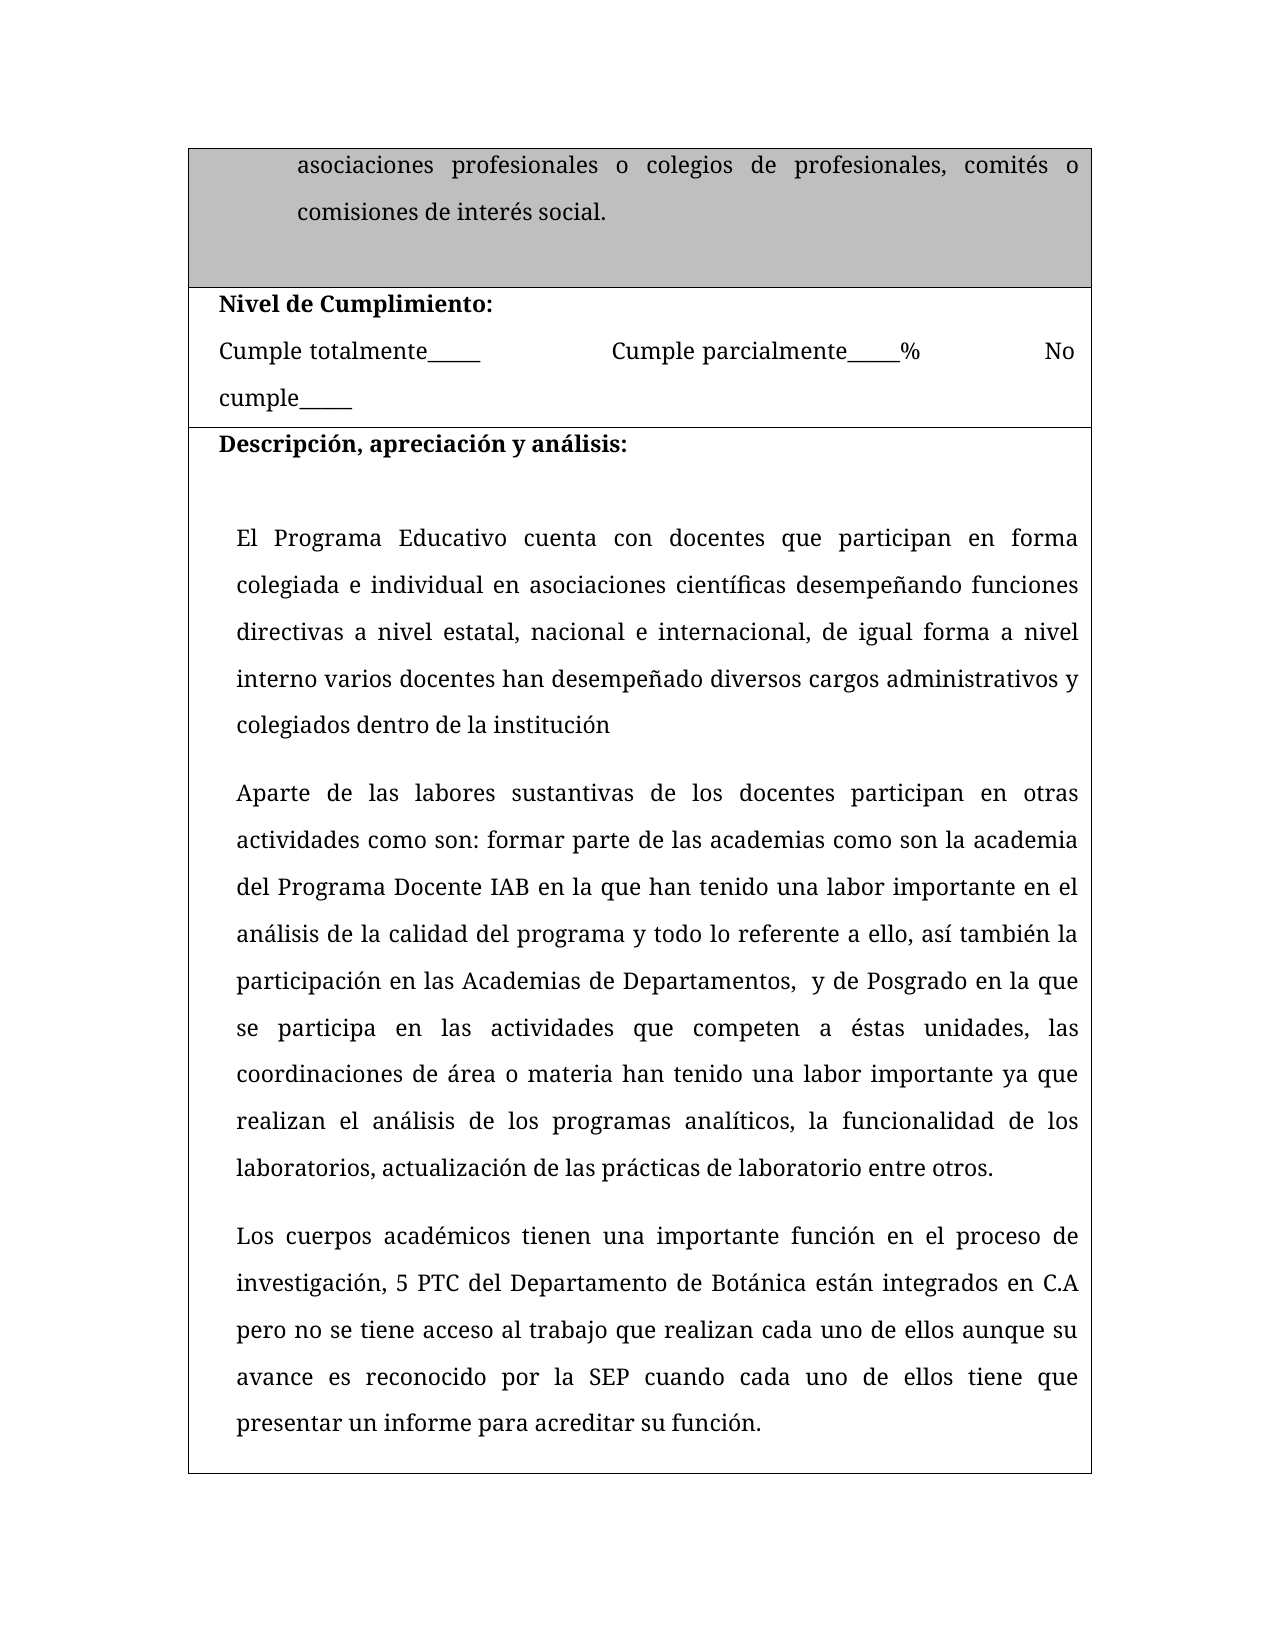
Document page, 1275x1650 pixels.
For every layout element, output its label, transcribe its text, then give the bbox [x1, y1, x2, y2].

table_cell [189, 428, 1091, 1472]
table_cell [189, 149, 1091, 287]
table_cell Nivel de Cumplimiento: Cumple totalmente_____ Cumple parcialmente_____% No cumple_____ [189, 288, 1091, 427]
